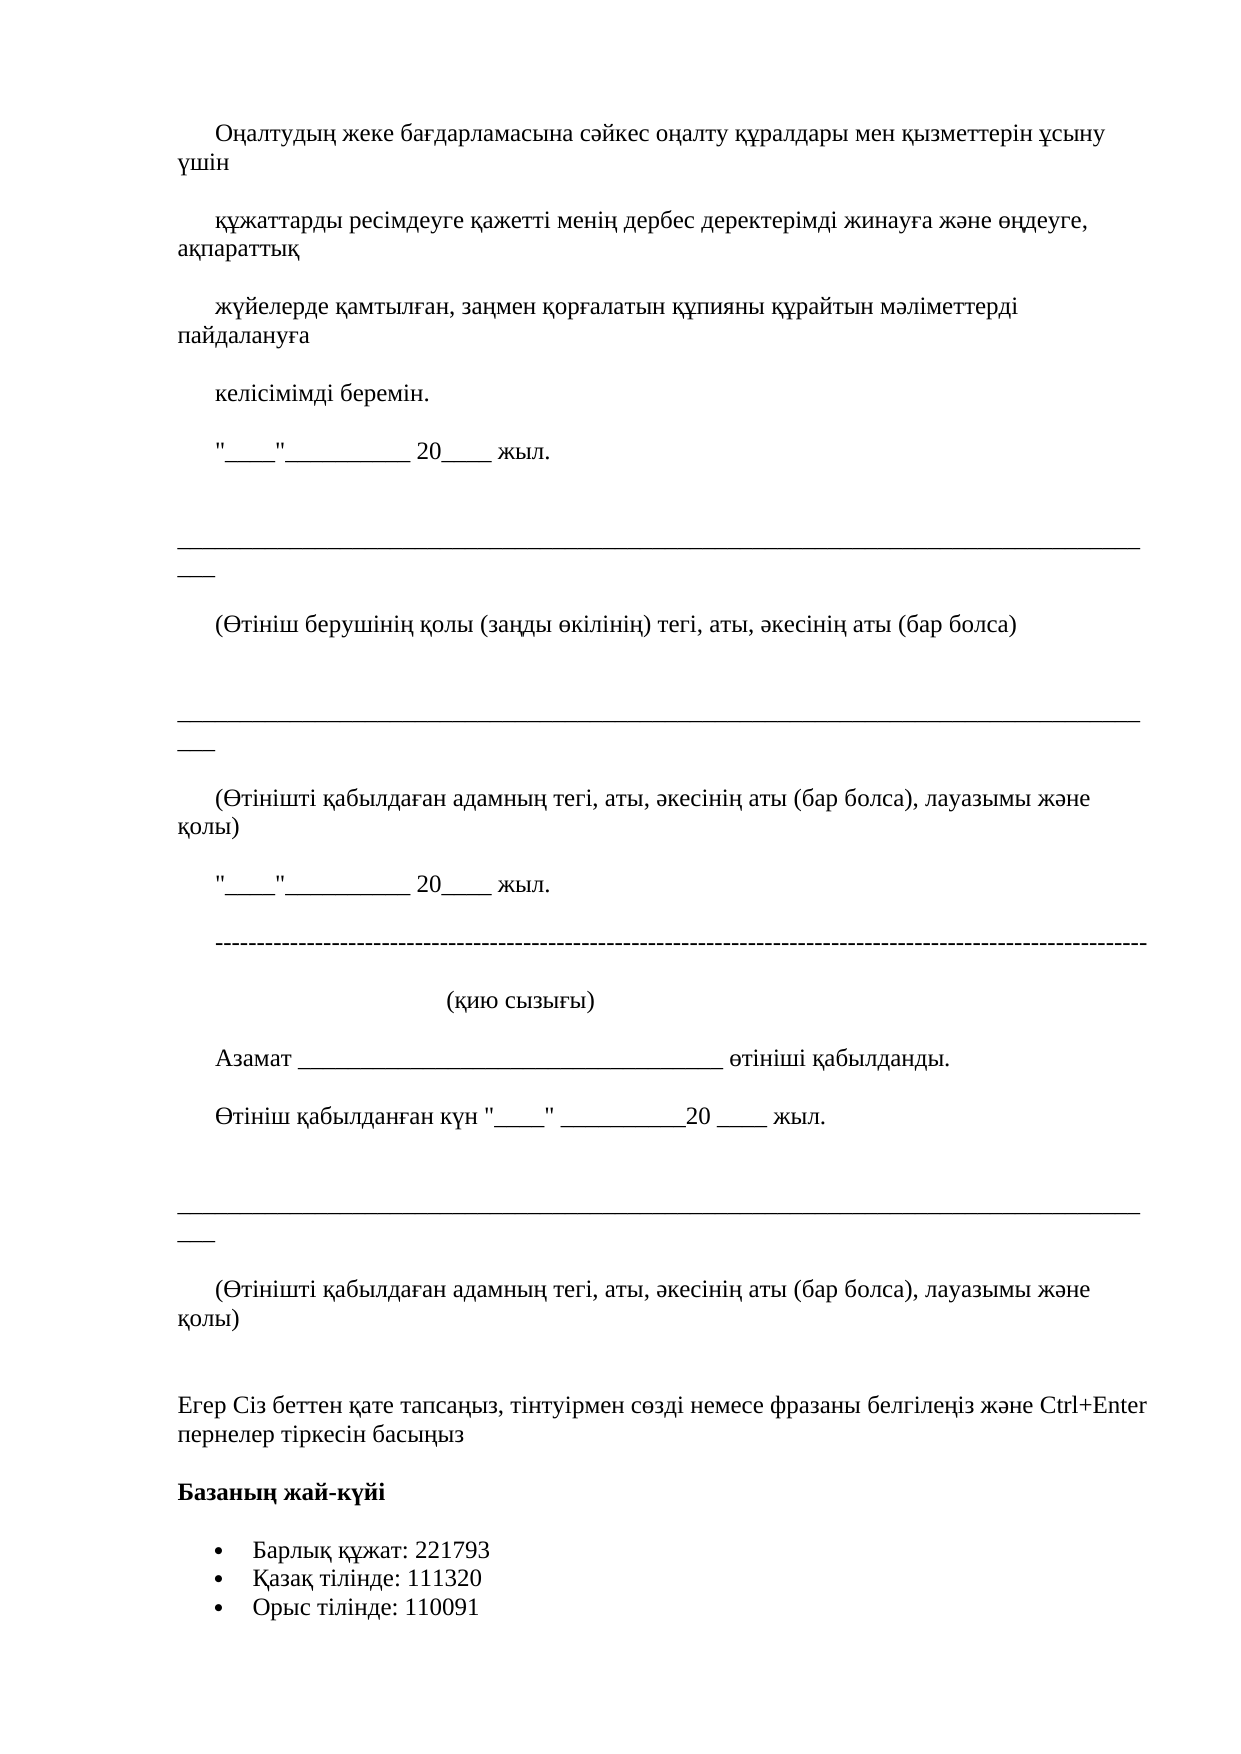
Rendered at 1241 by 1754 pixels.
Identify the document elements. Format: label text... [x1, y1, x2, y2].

text (Өтінішті қабылдаған адамның тегі, аты, әкесінің аты (бар болса), лауазымы және қолы) [177, 1274, 1152, 1332]
text Азамат __________________________________ өтініші қабылданды. [177, 1043, 1152, 1072]
text (Өтініш берушінің қолы (заңды өкілінің) тегі, аты, әкесінің аты (бар болса) [177, 609, 1152, 638]
text жүйелерде қамтылған, заңмен қорғалатын құпияны құрайтын мәліметтерді пайдалануға [177, 291, 1152, 349]
list Барлық құжат: 221793 [215, 1535, 1152, 1563]
text "____"__________ 20____ жыл. [177, 436, 1152, 465]
text Егер Сіз беттен қате тапсаңыз, тінтуірмен сөзді немесе фразаны белгілеңіз және Ctrl+Enter пернелер тіркесін басыңыз [177, 1390, 1152, 1448]
text ________________________________________________________________________________ [177, 1159, 1152, 1245]
text (қию сызығы) [177, 985, 1152, 1014]
text ________________________________________________________________________________ [177, 494, 1152, 580]
text Өтініш қабылданған күн "____" __________20 ____ жыл. [177, 1101, 1152, 1130]
text ---------------------------------------------------------------------------------------------------------------- [177, 927, 1152, 956]
list Орыс тілінде: 110091 [215, 1592, 1152, 1621]
text Оңалтудың жеке бағдарламасына сәйкес оңалту құралдары мен қызметтерін ұсыну үшін [177, 118, 1152, 176]
text "____"__________ 20____ жыл. [177, 869, 1152, 898]
list Қазақ тілінде: 111320 [215, 1563, 1152, 1592]
text Базаның жай-күйі [177, 1477, 1152, 1506]
text (Өтінішті қабылдаған адамның тегі, аты, әкесінің аты (бар болса), лауазымы және қолы) [177, 783, 1152, 840]
text ________________________________________________________________________________ [177, 667, 1152, 753]
text келісімімді беремін. [177, 378, 1152, 407]
text құжаттарды ресімдеуге қажетті менің дербес деректерімді жинауға және өңдеуге, ақпараттық [177, 205, 1152, 262]
